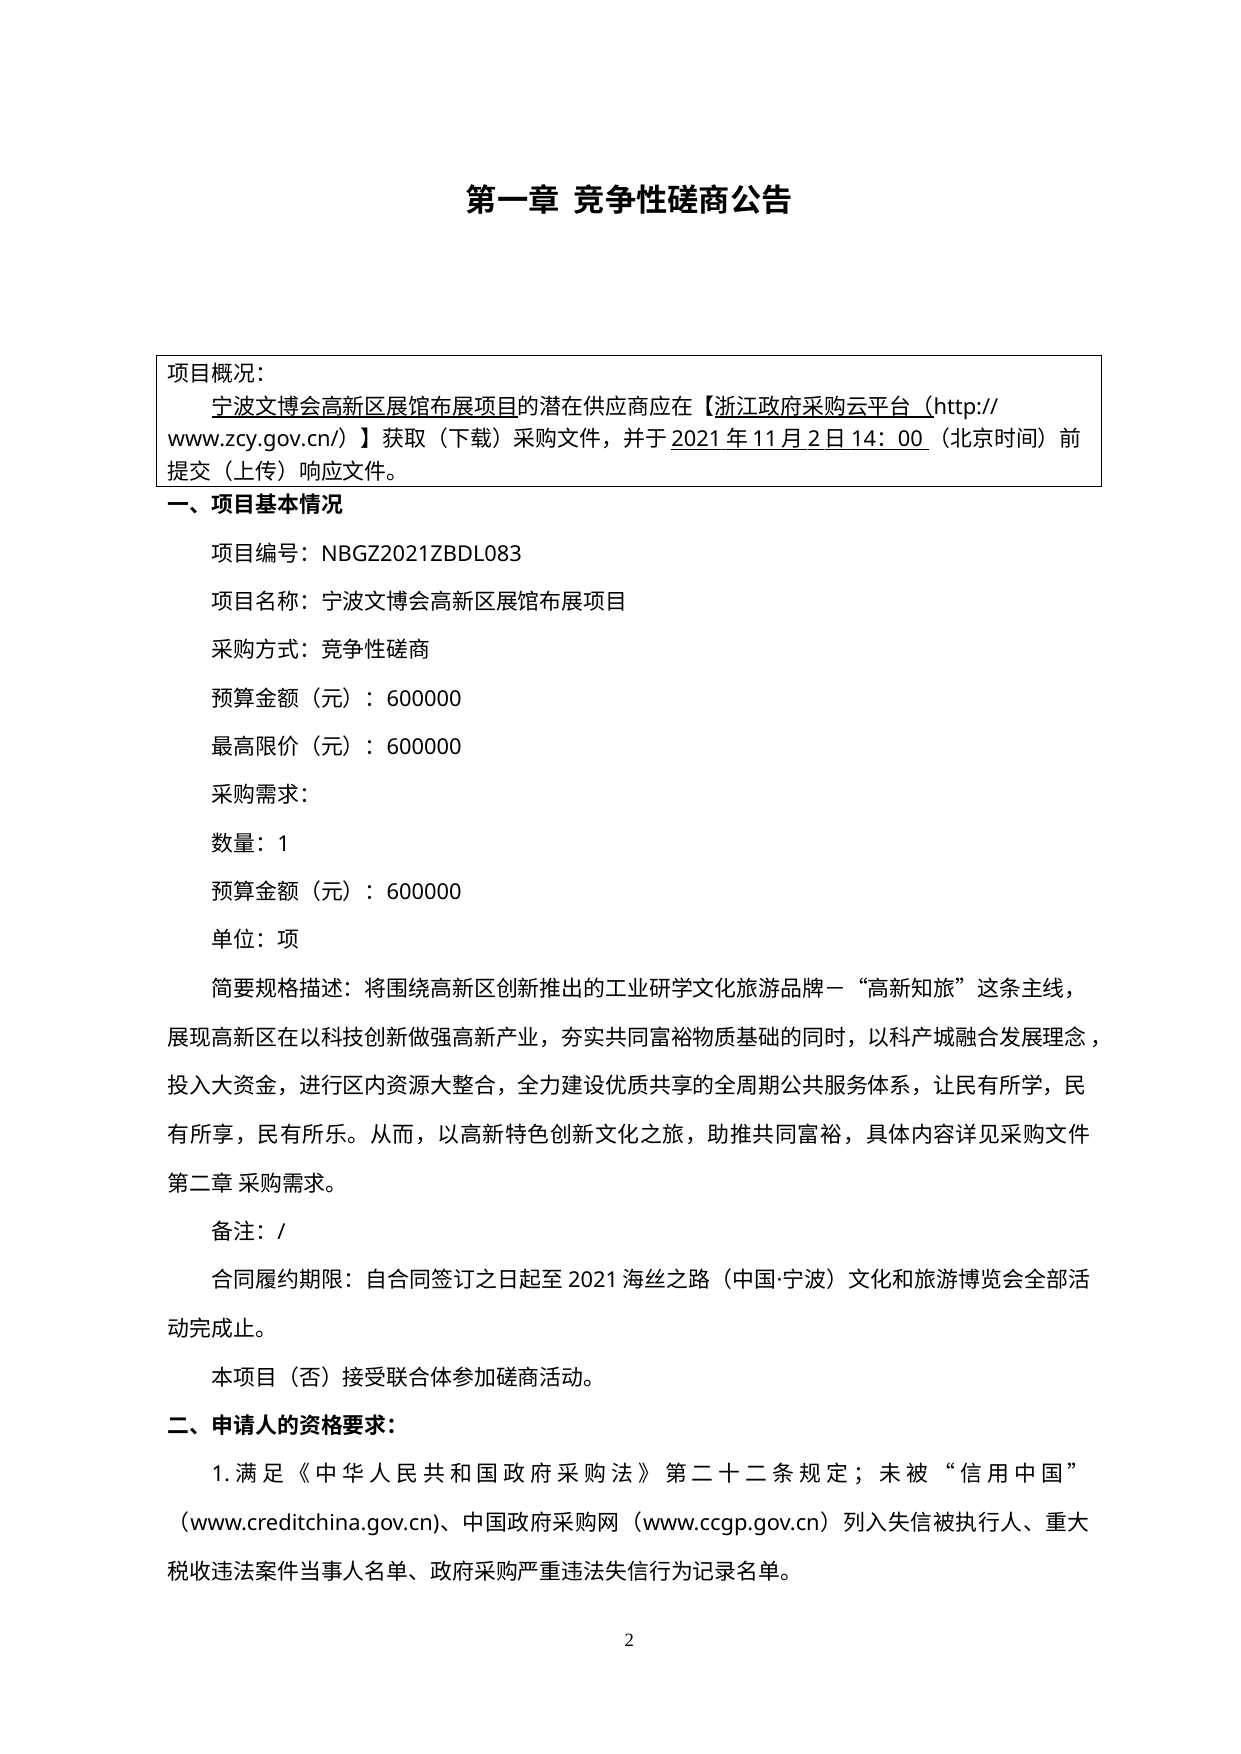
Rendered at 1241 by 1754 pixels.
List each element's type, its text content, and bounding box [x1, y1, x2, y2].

text 合同履约期限：自合同签订之日起至2021海丝之路（中国·宁波）文化和旅游博览会全部活动完成止。 [168, 1262, 1090, 1343]
text 单位：项 [168, 922, 1090, 954]
text 备注：/ [168, 1214, 1090, 1246]
text 项目编号：NBGZ2021ZBDL083 [168, 535, 1090, 568]
text 最高限价（元）：600000 [168, 729, 1090, 761]
text 预算金额（元）：600000 [168, 680, 1090, 713]
text 项目名称：宁波文博会高新区展馆布展项目 [168, 584, 1090, 616]
text 采购方式：竞争性磋商 [168, 632, 1090, 664]
subtitle 一、项目基本情况 [168, 487, 1090, 519]
text 1.满足《中华人民共和国政府采购法》第二十二条规定；未被“信用中国”（www.creditchina.gov.cn)、中国政府采购网（www.ccgp.gov.cn）列入失信被执行人、重大税收违法案件当事人名单、政府采购严重违法失信行为记录名单。 [168, 1456, 1090, 1586]
subtitle 第一章 竞争性磋商公告 [168, 165, 1090, 230]
text 简要规格描述：将围绕高新区创新推出的工业研学文化旅游品牌－“高新知旅”这条主线，展现高新区在以科技创新做强高新产业，夯实共同富裕物质基础的同时，以科产城融合发展理念，投入大资金，进行区内资源大整合，全力建设优质共享的全周期公共服务体系，让民有所学，民有所享，民有所乐。从而，以高新特色创新文化之旅，助推共同富裕，具体内容详见采购文件 第二章 采购需求。 [168, 970, 1090, 1198]
text 采购需求： [168, 777, 1090, 809]
text 预算金额（元）：600000 [168, 874, 1090, 906]
table_header 项目概况： 宁波文博会高新区展馆布展项目的潜在供应商应在【浙江政府采购云平台（http://www.zcy.gov.cn/）】获取（下载）采购文件，并于2021年11月2日14：00 （北京时间）前提交（上传）响应文件。 [157, 356, 1101, 486]
text 本项目（否）接受联合体参加磋商活动。 [168, 1359, 1090, 1392]
text 数量：1 [168, 825, 1090, 858]
subtitle 申请人的资格要求： [168, 1407, 1090, 1440]
